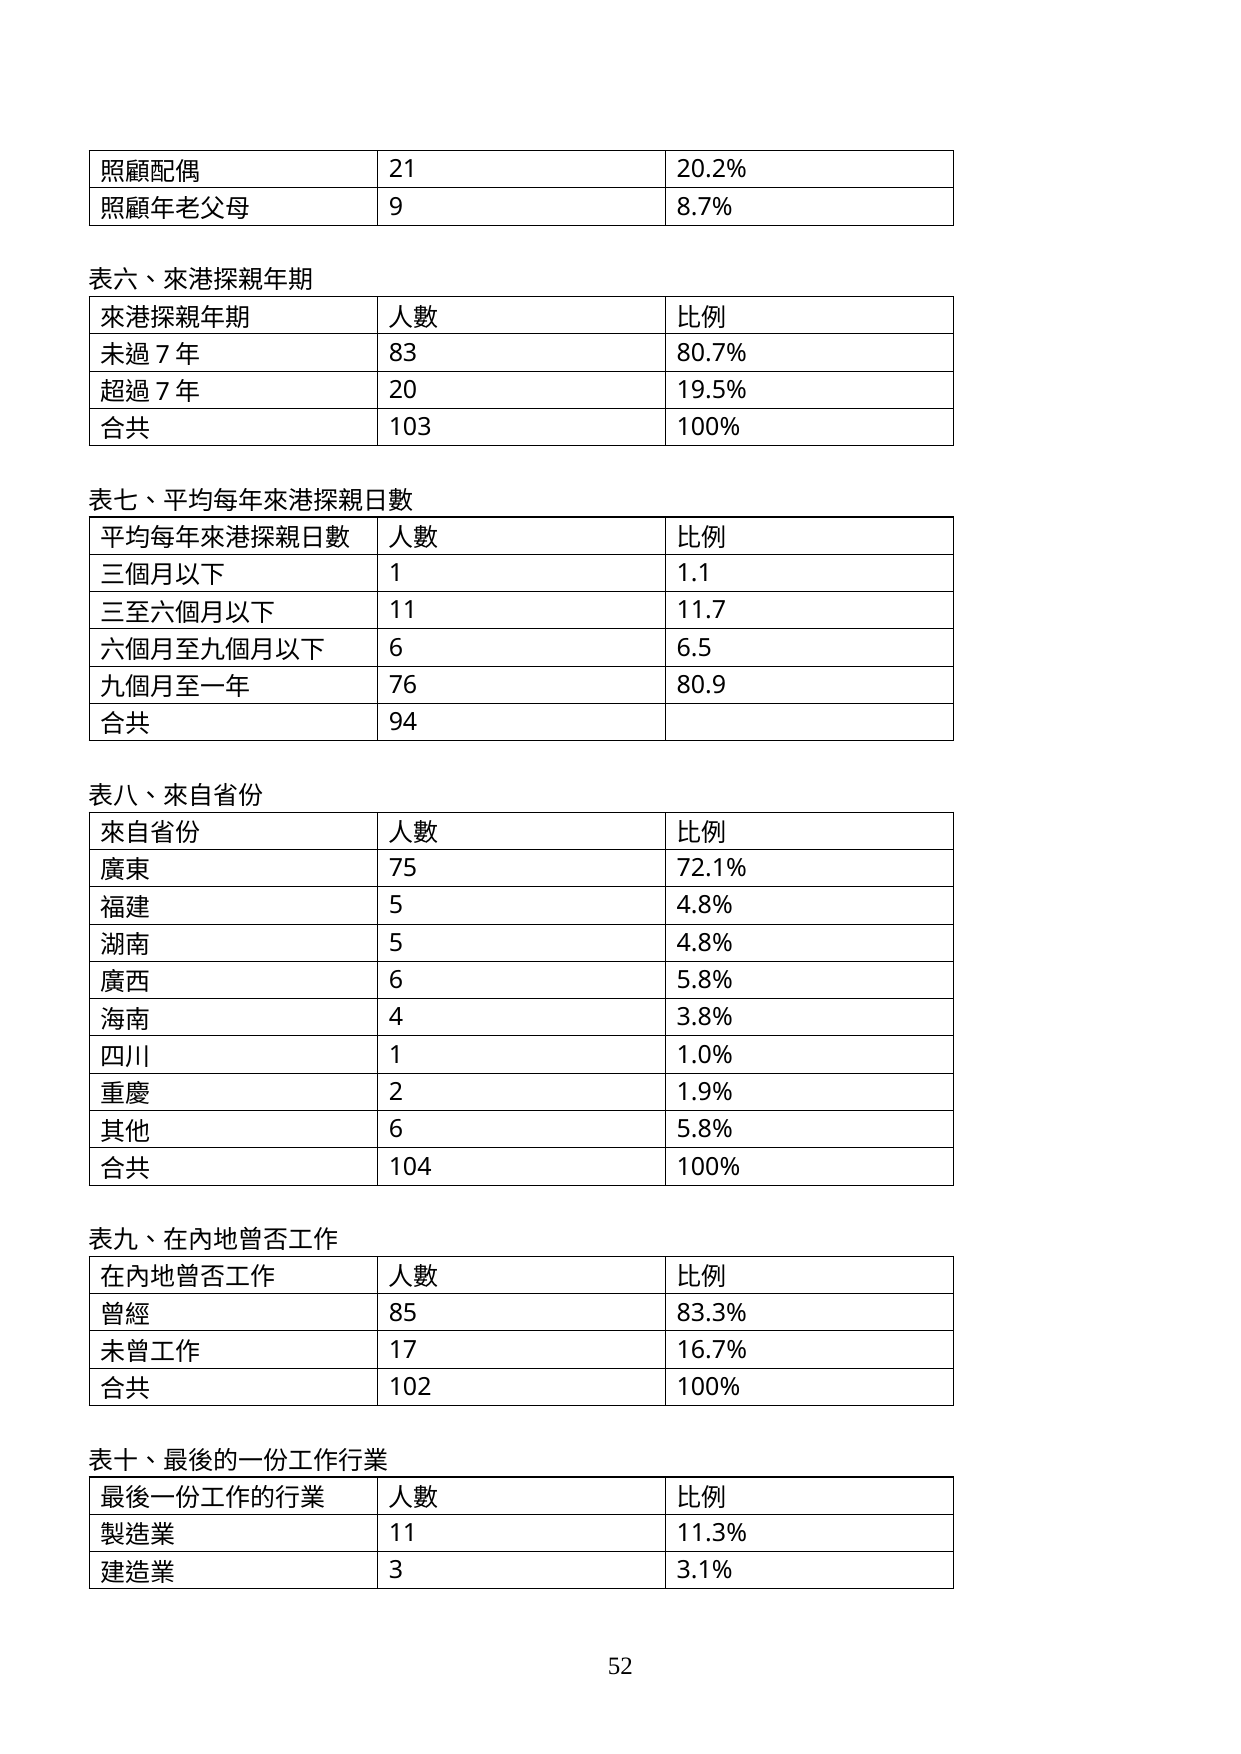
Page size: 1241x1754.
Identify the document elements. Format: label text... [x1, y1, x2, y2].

table_cell 80.9 [666, 667, 953, 703]
table_cell 9 [378, 188, 665, 224]
table_cell 17 [378, 1331, 665, 1368]
table_cell 6 [378, 629, 665, 666]
table_header 比例 [666, 1478, 953, 1514]
table_cell 11 [378, 592, 665, 628]
table_cell 6.5 [666, 629, 953, 666]
text 表六、來港探親年期 [89, 260, 1152, 296]
table_cell 100% [666, 1148, 953, 1184]
text 表十、最後的一份工作行業 [89, 1440, 1152, 1476]
table_cell 5.8% [666, 1111, 953, 1147]
table_cell 廣西 [90, 962, 377, 998]
table_cell 湖南 [90, 925, 377, 961]
table_header 人數 [378, 1478, 665, 1514]
table_cell 21 [378, 151, 665, 187]
table_cell 11.7 [666, 592, 953, 628]
table_cell 11.3% [666, 1515, 953, 1551]
table_cell 5 [378, 925, 665, 961]
table_cell [666, 704, 953, 740]
table_cell 海南 [90, 999, 377, 1035]
table_cell 4 [378, 999, 665, 1035]
table_header 人數 [378, 813, 665, 849]
table_cell 超過7年 [90, 372, 377, 408]
table_cell 20 [378, 372, 665, 408]
table_cell 未曾工作 [90, 1331, 377, 1368]
table_cell 九個月至一年 [90, 667, 377, 703]
table_cell 100% [666, 1369, 953, 1405]
table_cell 4.8% [666, 887, 953, 923]
table_cell 83 [378, 334, 665, 371]
table_header 在內地曾否工作 [90, 1257, 377, 1293]
table_cell 3 [378, 1552, 665, 1588]
table_cell 建造業 [90, 1552, 377, 1588]
table_header 人數 [378, 297, 665, 333]
text 表八、來自省份 [89, 775, 1152, 812]
table_header 最後一份工作的行業 [90, 1478, 377, 1514]
table_cell 4.8% [666, 925, 953, 961]
table_cell 合共 [90, 1369, 377, 1405]
table_header 比例 [666, 813, 953, 849]
table_cell 福建 [90, 887, 377, 923]
table_cell 重慶 [90, 1074, 377, 1110]
table_cell 6 [378, 1111, 665, 1147]
table_cell 六個月至九個月以下 [90, 629, 377, 666]
table_header 人數 [378, 1257, 665, 1293]
table_cell 76 [378, 667, 665, 703]
table_cell 合共 [90, 1148, 377, 1184]
table_header 平均每年來港探親日數 [90, 518, 377, 554]
text 表九、在內地曾否工作 [89, 1219, 1152, 1256]
table_cell 1.9% [666, 1074, 953, 1110]
table_cell 103 [378, 409, 665, 445]
table_cell 照顧配偶 [90, 151, 377, 187]
table_cell 曾經 [90, 1294, 377, 1330]
table_header 比例 [666, 1257, 953, 1293]
table_cell 2 [378, 1074, 665, 1110]
table_cell 100% [666, 409, 953, 445]
table_header 來自省份 [90, 813, 377, 849]
table_cell 合共 [90, 409, 377, 445]
table_cell 照顧年老父母 [90, 188, 377, 224]
table_cell 5 [378, 887, 665, 923]
table_header 來港探親年期 [90, 297, 377, 333]
table_cell 合共 [90, 704, 377, 740]
table_cell 6 [378, 962, 665, 998]
table_cell 102 [378, 1369, 665, 1405]
table_cell 廣東 [90, 850, 377, 886]
table_cell 8.7% [666, 188, 953, 224]
table_header 比例 [666, 518, 953, 554]
table_cell 1 [378, 1036, 665, 1073]
table_header 比例 [666, 297, 953, 333]
table_cell 三至六個月以下 [90, 592, 377, 628]
table_header 人數 [378, 518, 665, 554]
table_cell 83.3% [666, 1294, 953, 1330]
table_cell 三個月以下 [90, 555, 377, 591]
table_cell 85 [378, 1294, 665, 1330]
table_cell 製造業 [90, 1515, 377, 1551]
table_cell 1 [378, 555, 665, 591]
table_cell 四川 [90, 1036, 377, 1073]
table_cell 19.5% [666, 372, 953, 408]
table_cell 1.0% [666, 1036, 953, 1073]
table_cell 104 [378, 1148, 665, 1184]
table_cell 5.8% [666, 962, 953, 998]
table_cell 94 [378, 704, 665, 740]
table_cell 20.2% [666, 151, 953, 187]
text 表七、平均每年來港探親日數 [89, 480, 1152, 516]
table_cell 其他 [90, 1111, 377, 1147]
table_cell 72.1% [666, 850, 953, 886]
table_cell 1.1 [666, 555, 953, 591]
table_cell 16.7% [666, 1331, 953, 1368]
table_cell 未過7年 [90, 334, 377, 371]
table_cell 3.8% [666, 999, 953, 1035]
table_cell 75 [378, 850, 665, 886]
table_cell 3.1% [666, 1552, 953, 1588]
table_cell 11 [378, 1515, 665, 1551]
table_cell 80.7% [666, 334, 953, 371]
